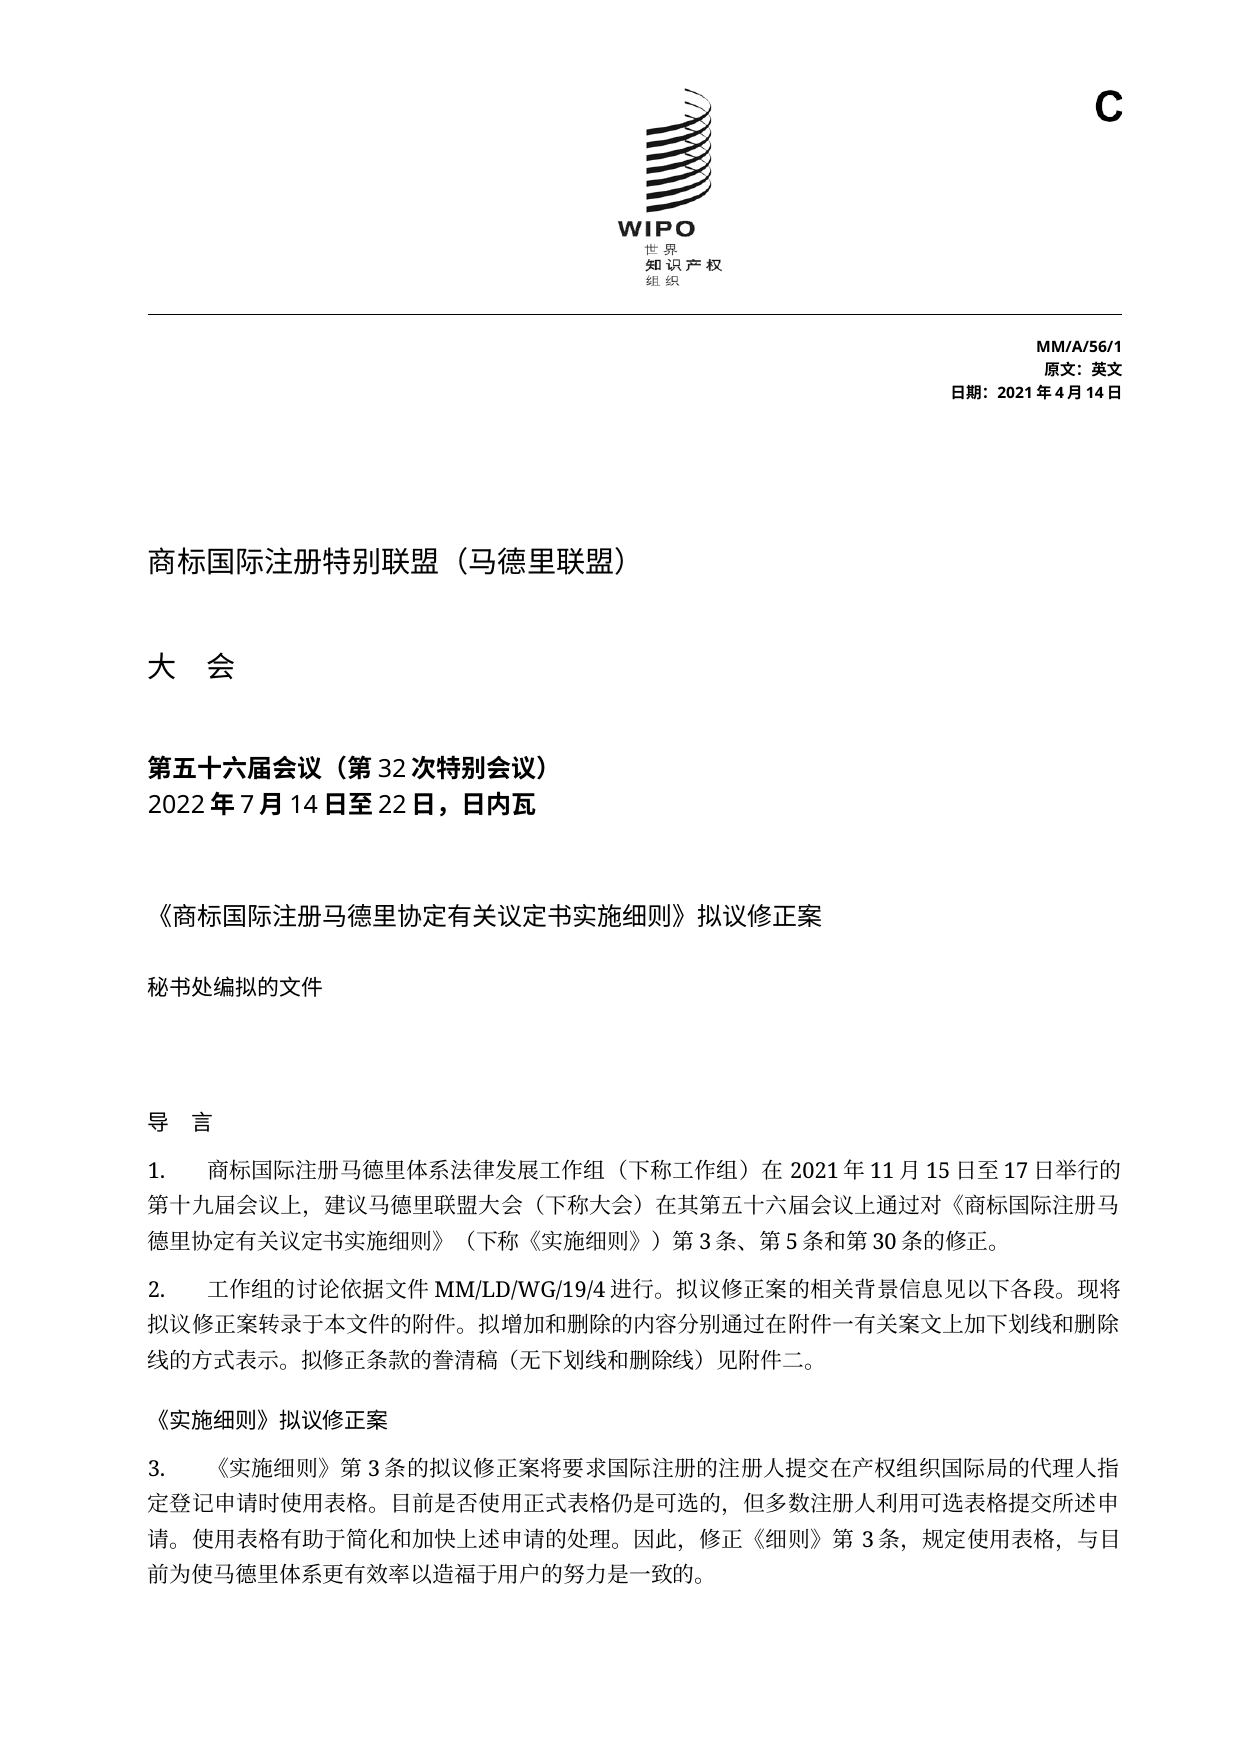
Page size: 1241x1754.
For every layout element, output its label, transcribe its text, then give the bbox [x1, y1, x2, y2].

text mm/a/56/1 [148, 315, 1122, 357]
text 商标国际注册马德里体系法律发展工作组（下称工作组）在2021年11月15日至17日举行的第十九届会议上，建议马德里联盟大会（下称大会）在其第五十六届会议上通过对《商标国际注册马德里协定有关议定书实施细则》（下称《实施细则》）第3条、第5条和第30条的修正。 [148, 1149, 1122, 1256]
text 日期：2021年4月14日 [148, 380, 1122, 403]
text 《实施细则》第3条的拟议修正案将要求国际注册的注册人提交在产权组织国际局的代理人指定登记申请时使用表格。目前是否使用正式表格仍是可选的，但多数注册人利用可选表格提交所述申请。使用表格有助于简化和加快上述申请的处理。因此，修正《细则》第3条，规定使用表格，与目前为使马德里体系更有效率以造福于用户的努力是一致的。 [148, 1447, 1122, 1589]
text 大 会 [148, 644, 1122, 686]
text 原文：英文 [148, 357, 1122, 380]
text 第五十六届会议（第32次特别会议） 2022年7月14日至22日，日内瓦 [148, 748, 1122, 821]
subtitle 《实施细则》拟议修正案 [148, 1399, 1122, 1435]
text 商标国际注册特别联盟（马德里联盟） [148, 539, 1122, 581]
text 工作组的讨论依据文件MM/LD/WG/19/4进行。拟议修正案的相关背景信息见以下各段。现将拟议修正案转录于本文件的附件。拟增加和删除的内容分别通过在附件一有关案文上加下划线和删除线的方式表示。拟修正条款的誊清稿（无下划线和删除线）见附件二。 [148, 1268, 1122, 1374]
subtitle 导 言 [148, 1101, 1122, 1137]
text 秘书处编拟的文件 [148, 970, 1122, 1001]
text 《商标国际注册马德里协定有关议定书实施细则》拟议修正案 [148, 896, 1122, 932]
picture [613, 82, 1123, 302]
